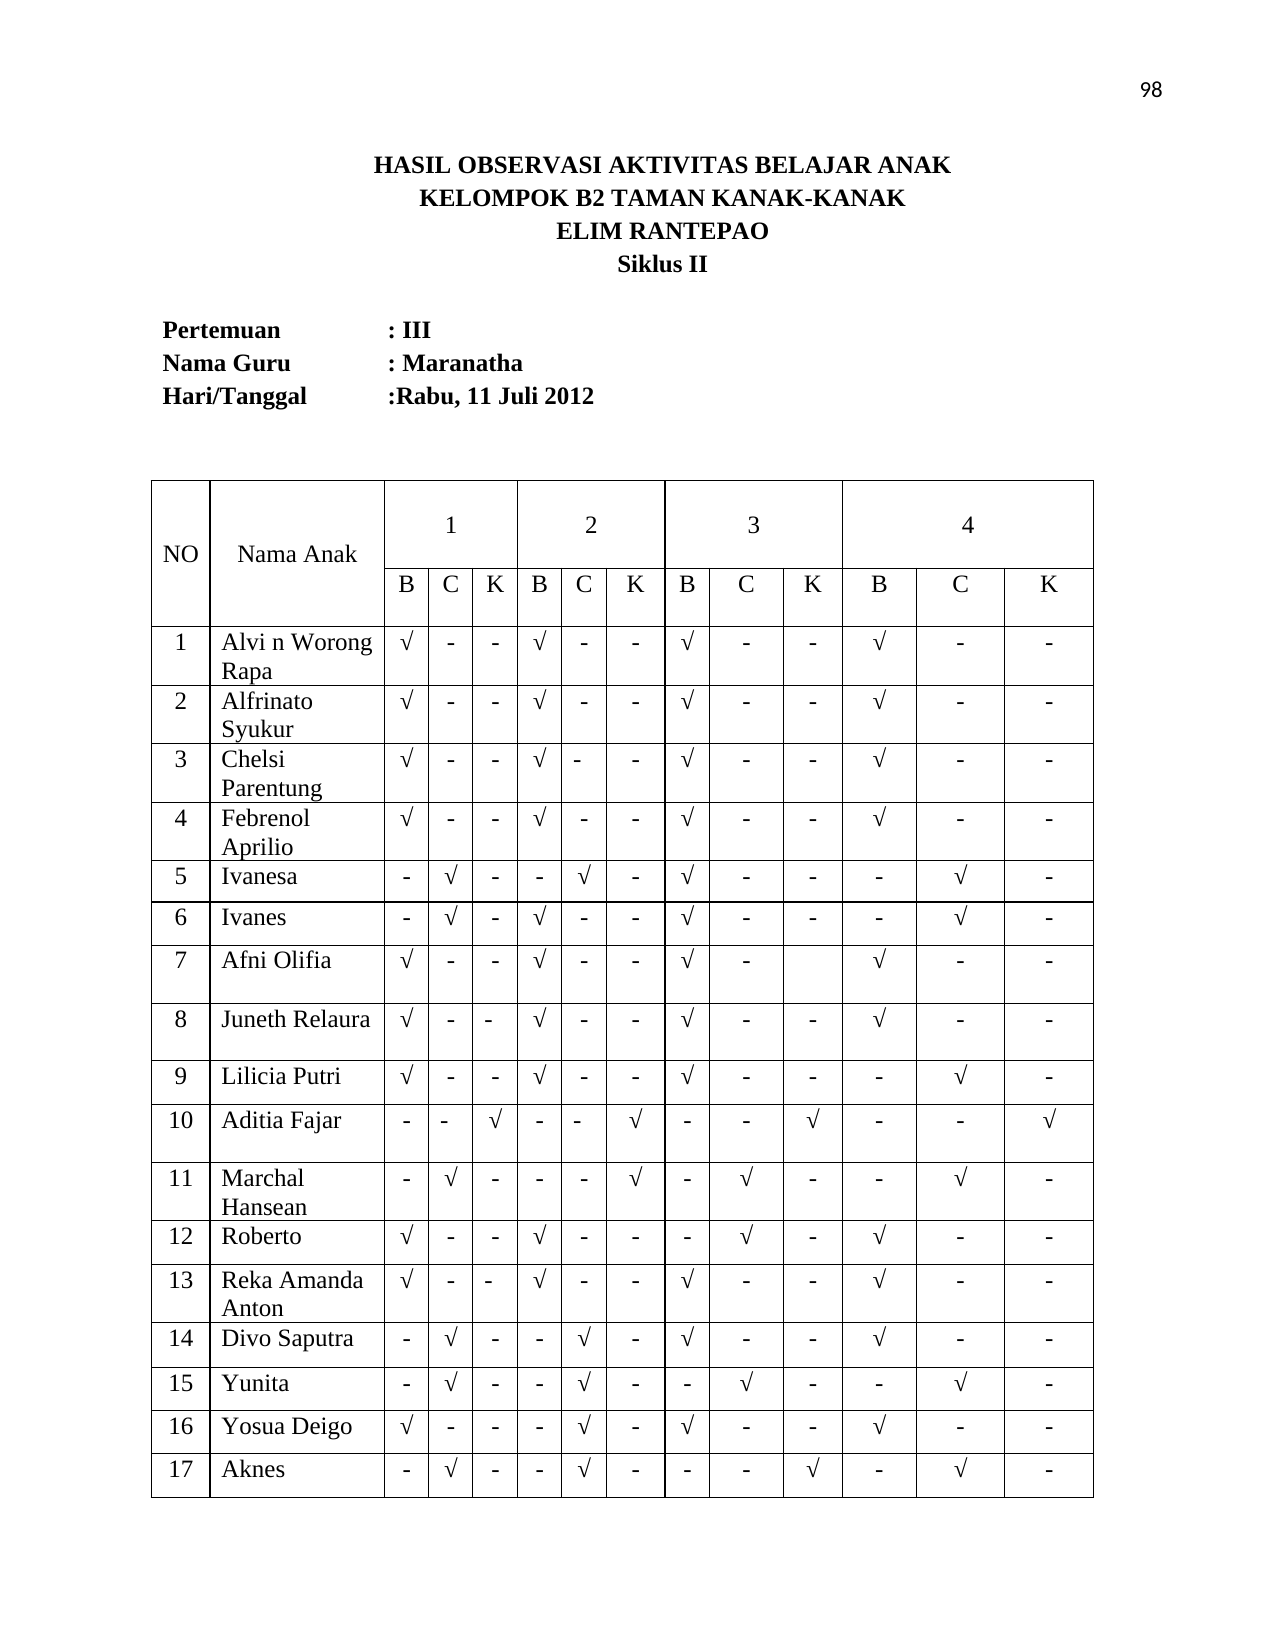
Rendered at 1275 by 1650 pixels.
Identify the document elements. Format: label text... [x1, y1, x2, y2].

text HASIL OBSERVASI AKTIVITAS BELAJAR ANAK [162, 150, 1162, 179]
table_cell - [518, 1163, 561, 1220]
table_cell Divo Saputra [211, 1323, 384, 1367]
text Pertemuan : III [162, 315, 1162, 344]
table_cell - [1005, 1265, 1093, 1322]
table_cell - [607, 1411, 664, 1453]
table_cell - [429, 803, 472, 860]
table_cell √ [562, 1368, 606, 1410]
table_cell - [1005, 1411, 1093, 1453]
table_cell - [1005, 1061, 1093, 1104]
table_cell 12 [152, 1221, 209, 1264]
table_cell - [429, 1061, 472, 1104]
table_cell - [917, 1221, 1004, 1264]
table_cell √ [518, 1004, 561, 1060]
table_header 1 [385, 481, 517, 568]
table_cell - [784, 1411, 842, 1453]
table_cell - [1005, 903, 1093, 944]
table_cell - [607, 861, 664, 901]
table_cell √ [429, 1454, 472, 1497]
table_cell √ [666, 903, 709, 944]
table_cell - [607, 686, 664, 743]
text Hari/Tanggal :Rabu, 11 Juli 2012 [162, 381, 1162, 410]
table_cell - [784, 1323, 842, 1367]
table_cell √ [843, 946, 916, 1003]
table_cell - [1005, 1163, 1093, 1220]
table_cell √ [385, 1004, 428, 1060]
table_cell - [562, 1163, 606, 1220]
table_cell √ [429, 1323, 472, 1367]
table_cell √ [666, 627, 709, 685]
table_cell - [473, 686, 517, 743]
table_cell Yunita [211, 1368, 384, 1410]
table_cell - [473, 744, 517, 802]
table_cell √ [917, 861, 1004, 901]
table_cell √ [843, 1004, 916, 1060]
table_cell - [843, 903, 916, 944]
table_cell √ [385, 1221, 428, 1264]
table_cell - [843, 1061, 916, 1104]
table_cell - [1005, 1221, 1093, 1264]
table_cell √ [385, 686, 428, 743]
table_cell - [473, 803, 517, 860]
table_cell - [1005, 803, 1093, 860]
table_cell - [666, 1454, 709, 1497]
table_cell - [784, 903, 842, 944]
table_cell √ [666, 686, 709, 743]
table_cell B [666, 569, 709, 626]
table_cell - [710, 1323, 783, 1367]
table_cell - [784, 1221, 842, 1264]
table_cell - [710, 1454, 783, 1497]
table_cell √ [666, 1323, 709, 1367]
table_cell B [518, 569, 561, 626]
table_cell [784, 946, 842, 1003]
table_cell - [710, 803, 783, 860]
table_header Nama Anak [211, 481, 384, 626]
table_cell - [1005, 627, 1093, 685]
table_cell - [562, 686, 606, 743]
table_cell √ [562, 1454, 606, 1497]
table_cell - [562, 1004, 606, 1060]
table_cell √ [473, 1105, 517, 1162]
table_cell √ [607, 1163, 664, 1220]
table_cell - [784, 1163, 842, 1220]
table_cell - [784, 861, 842, 901]
table_cell - [917, 627, 1004, 685]
table_cell - [518, 861, 561, 901]
table_cell √ [843, 1323, 916, 1367]
table_cell - [429, 627, 472, 685]
table_cell √ [429, 903, 472, 944]
table_cell - [1005, 1368, 1093, 1410]
table_cell - [562, 744, 606, 802]
table_cell - [1005, 1004, 1093, 1060]
table_cell - [562, 1105, 606, 1162]
table_cell - [710, 946, 783, 1003]
table_cell - [607, 1265, 664, 1322]
table_cell - [784, 627, 842, 685]
table_cell Ivanesa [211, 861, 384, 901]
table_cell √ [710, 1221, 783, 1264]
table_cell √ [429, 861, 472, 901]
table_cell √ [518, 803, 561, 860]
table_cell √ [518, 1265, 561, 1322]
table_cell - [473, 1323, 517, 1367]
table_cell √ [385, 744, 428, 802]
table_cell - [917, 946, 1004, 1003]
table_cell √ [666, 861, 709, 901]
table_cell √ [666, 803, 709, 860]
table_cell √ [917, 1368, 1004, 1410]
table_cell - [473, 946, 517, 1003]
table_cell - [562, 803, 606, 860]
table_header 4 [843, 481, 1093, 568]
table_cell √ [562, 1323, 606, 1367]
table_cell 8 [152, 1004, 209, 1060]
table_cell - [666, 1368, 709, 1410]
table_cell - [607, 946, 664, 1003]
table_cell 16 [152, 1411, 209, 1453]
table_cell - [710, 1105, 783, 1162]
table_cell √ [562, 1411, 606, 1453]
table_cell 11 [152, 1163, 209, 1220]
table_cell - [917, 1004, 1004, 1060]
table_cell - [710, 861, 783, 901]
table_cell - [843, 1454, 916, 1497]
table_cell - [607, 803, 664, 860]
table_cell 13 [152, 1265, 209, 1322]
table_cell - [784, 686, 842, 743]
table_cell Roberto [211, 1221, 384, 1264]
table_cell - [518, 1411, 561, 1453]
table_cell - [518, 1105, 561, 1162]
table_cell √ [917, 1061, 1004, 1104]
table_cell - [917, 1411, 1004, 1453]
table_cell √ [429, 1163, 472, 1220]
table_cell - [473, 861, 517, 901]
table_cell 10 [152, 1105, 209, 1162]
table_cell - [843, 1163, 916, 1220]
table_cell √ [666, 946, 709, 1003]
table_cell √ [385, 1411, 428, 1453]
table_cell - [666, 1163, 709, 1220]
table_cell - [917, 1265, 1004, 1322]
table_cell √ [518, 744, 561, 802]
table_cell - [607, 1004, 664, 1060]
table_cell B [385, 569, 428, 626]
table_cell √ [666, 744, 709, 802]
table_cell √ [843, 627, 916, 685]
table_cell - [1005, 744, 1093, 802]
table_cell - [710, 627, 783, 685]
table_cell √ [1005, 1105, 1093, 1162]
table_cell √ [562, 861, 606, 901]
table_cell Alfrinato Syukur [211, 686, 384, 743]
table_cell - [917, 744, 1004, 802]
table_cell - [473, 1004, 517, 1060]
text Nama Guru : Maranatha [162, 348, 1162, 377]
table_cell √ [385, 1265, 428, 1322]
table_cell Febrenol Aprilio [211, 803, 384, 860]
table_cell - [843, 1105, 916, 1162]
table_cell - [784, 1368, 842, 1410]
table_cell - [784, 803, 842, 860]
table_cell - [607, 627, 664, 685]
table_cell - [429, 1004, 472, 1060]
table_cell - [1005, 686, 1093, 743]
table_cell C [429, 569, 472, 626]
table_cell √ [518, 1221, 561, 1264]
table_cell - [473, 903, 517, 944]
table_cell √ [385, 946, 428, 1003]
table_cell - [607, 1221, 664, 1264]
table_cell - [917, 1323, 1004, 1367]
table_cell - [917, 686, 1004, 743]
table_cell - [562, 1265, 606, 1322]
table_cell K [1005, 569, 1093, 626]
table_cell - [784, 1061, 842, 1104]
table_cell - [710, 744, 783, 802]
text ELIM RANTEPAO [162, 216, 1162, 245]
table_cell √ [784, 1454, 842, 1497]
table_cell √ [518, 903, 561, 944]
table_cell - [917, 803, 1004, 860]
table_cell - [473, 1411, 517, 1453]
table_cell 6 [152, 903, 209, 944]
table_cell - [473, 1061, 517, 1104]
table_cell - [562, 1221, 606, 1264]
table_cell C [917, 569, 1004, 626]
table_cell - [473, 1454, 517, 1497]
table_cell Marchal Hansean [211, 1163, 384, 1220]
table_cell Reka Amanda Anton [211, 1265, 384, 1322]
table_cell - [473, 627, 517, 685]
table_cell √ [710, 1368, 783, 1410]
table_cell √ [843, 1265, 916, 1322]
table_cell - [385, 1454, 428, 1497]
table_cell - [1005, 1323, 1093, 1367]
table_cell √ [429, 1368, 472, 1410]
table_cell √ [518, 946, 561, 1003]
table_cell Chelsi Parentung [211, 744, 384, 802]
table_cell - [784, 744, 842, 802]
table_cell C [710, 569, 783, 626]
table_cell Ivanes [211, 903, 384, 944]
table_cell - [473, 1221, 517, 1264]
table_cell - [710, 1004, 783, 1060]
table_cell - [429, 1105, 472, 1162]
table_cell - [429, 1221, 472, 1264]
table_cell - [518, 1323, 561, 1367]
table_cell - [917, 1105, 1004, 1162]
table_cell 14 [152, 1323, 209, 1367]
text KELOMPOK B2 TAMAN KANAK-KANAK [162, 183, 1162, 212]
table_cell - [710, 903, 783, 944]
table_cell - [607, 1061, 664, 1104]
table_cell - [429, 1411, 472, 1453]
table_cell - [1005, 861, 1093, 901]
table_cell - [385, 1105, 428, 1162]
table_cell - [784, 1004, 842, 1060]
table_cell - [473, 1265, 517, 1322]
table_cell 17 [152, 1454, 209, 1497]
table_cell √ [784, 1105, 842, 1162]
table_cell - [562, 946, 606, 1003]
table_cell - [473, 1368, 517, 1410]
table_cell - [385, 1163, 428, 1220]
table_cell - [607, 744, 664, 802]
table_cell - [607, 1368, 664, 1410]
table_cell - [385, 861, 428, 901]
table_cell √ [843, 744, 916, 802]
table_cell Lilicia Putri [211, 1061, 384, 1104]
table_cell K [784, 569, 842, 626]
table_cell - [710, 686, 783, 743]
table_cell - [843, 1368, 916, 1410]
table_cell √ [518, 686, 561, 743]
table_cell - [385, 1323, 428, 1367]
table_cell - [385, 903, 428, 944]
table_cell - [385, 1368, 428, 1410]
table_cell 9 [152, 1061, 209, 1104]
table_cell √ [666, 1265, 709, 1322]
text Siklus II [162, 249, 1162, 278]
table_cell √ [666, 1411, 709, 1453]
table_cell - [518, 1368, 561, 1410]
table_cell - [607, 1454, 664, 1497]
table_cell - [429, 946, 472, 1003]
table_cell √ [917, 1454, 1004, 1497]
table_cell 7 [152, 946, 209, 1003]
table_cell - [710, 1265, 783, 1322]
table_cell 3 [152, 744, 209, 802]
table_cell Aditia Fajar [211, 1105, 384, 1162]
table_cell - [429, 1265, 472, 1322]
table_cell Aknes [211, 1454, 384, 1497]
table_cell B [843, 569, 916, 626]
table_cell - [607, 1323, 664, 1367]
table_cell - [473, 1163, 517, 1220]
table_cell - [429, 744, 472, 802]
table_cell - [843, 861, 916, 901]
table_cell √ [917, 903, 1004, 944]
table_cell K [607, 569, 664, 626]
table_cell - [562, 627, 606, 685]
table_cell - [1005, 946, 1093, 1003]
table_cell √ [385, 627, 428, 685]
table_cell - [518, 1454, 561, 1497]
table_cell - [666, 1221, 709, 1264]
table_cell √ [518, 1061, 561, 1104]
table_cell - [562, 903, 606, 944]
table_cell - [710, 1061, 783, 1104]
table_cell √ [385, 1061, 428, 1104]
table_cell √ [843, 803, 916, 860]
table_cell √ [843, 1411, 916, 1453]
table_cell Yosua Deigo [211, 1411, 384, 1453]
table_cell √ [843, 686, 916, 743]
table_cell √ [666, 1061, 709, 1104]
table_header NO [152, 481, 209, 626]
table_cell C [562, 569, 606, 626]
table_cell Alvi n Worong Rapa [211, 627, 384, 685]
table_cell - [784, 1265, 842, 1322]
table_cell - [710, 1411, 783, 1453]
table_cell 2 [152, 686, 209, 743]
table_cell - [562, 1061, 606, 1104]
table_cell √ [518, 627, 561, 685]
table_cell Juneth Relaura [211, 1004, 384, 1060]
table_cell Afni Olifia [211, 946, 384, 1003]
table_cell √ [666, 1004, 709, 1060]
table_cell √ [710, 1163, 783, 1220]
table_header 2 [518, 481, 664, 568]
table_cell - [1005, 1454, 1093, 1497]
table_header 3 [666, 481, 842, 568]
table_cell - [429, 686, 472, 743]
table_cell √ [607, 1105, 664, 1162]
table_cell √ [843, 1221, 916, 1264]
table_cell - [607, 903, 664, 944]
table_cell √ [917, 1163, 1004, 1220]
table_cell - [666, 1105, 709, 1162]
table_cell 4 [152, 803, 209, 860]
table_cell √ [385, 803, 428, 860]
table_cell 1 [152, 627, 209, 685]
table_cell 5 [152, 861, 209, 901]
table_cell K [473, 569, 517, 626]
table_cell 15 [152, 1368, 209, 1410]
